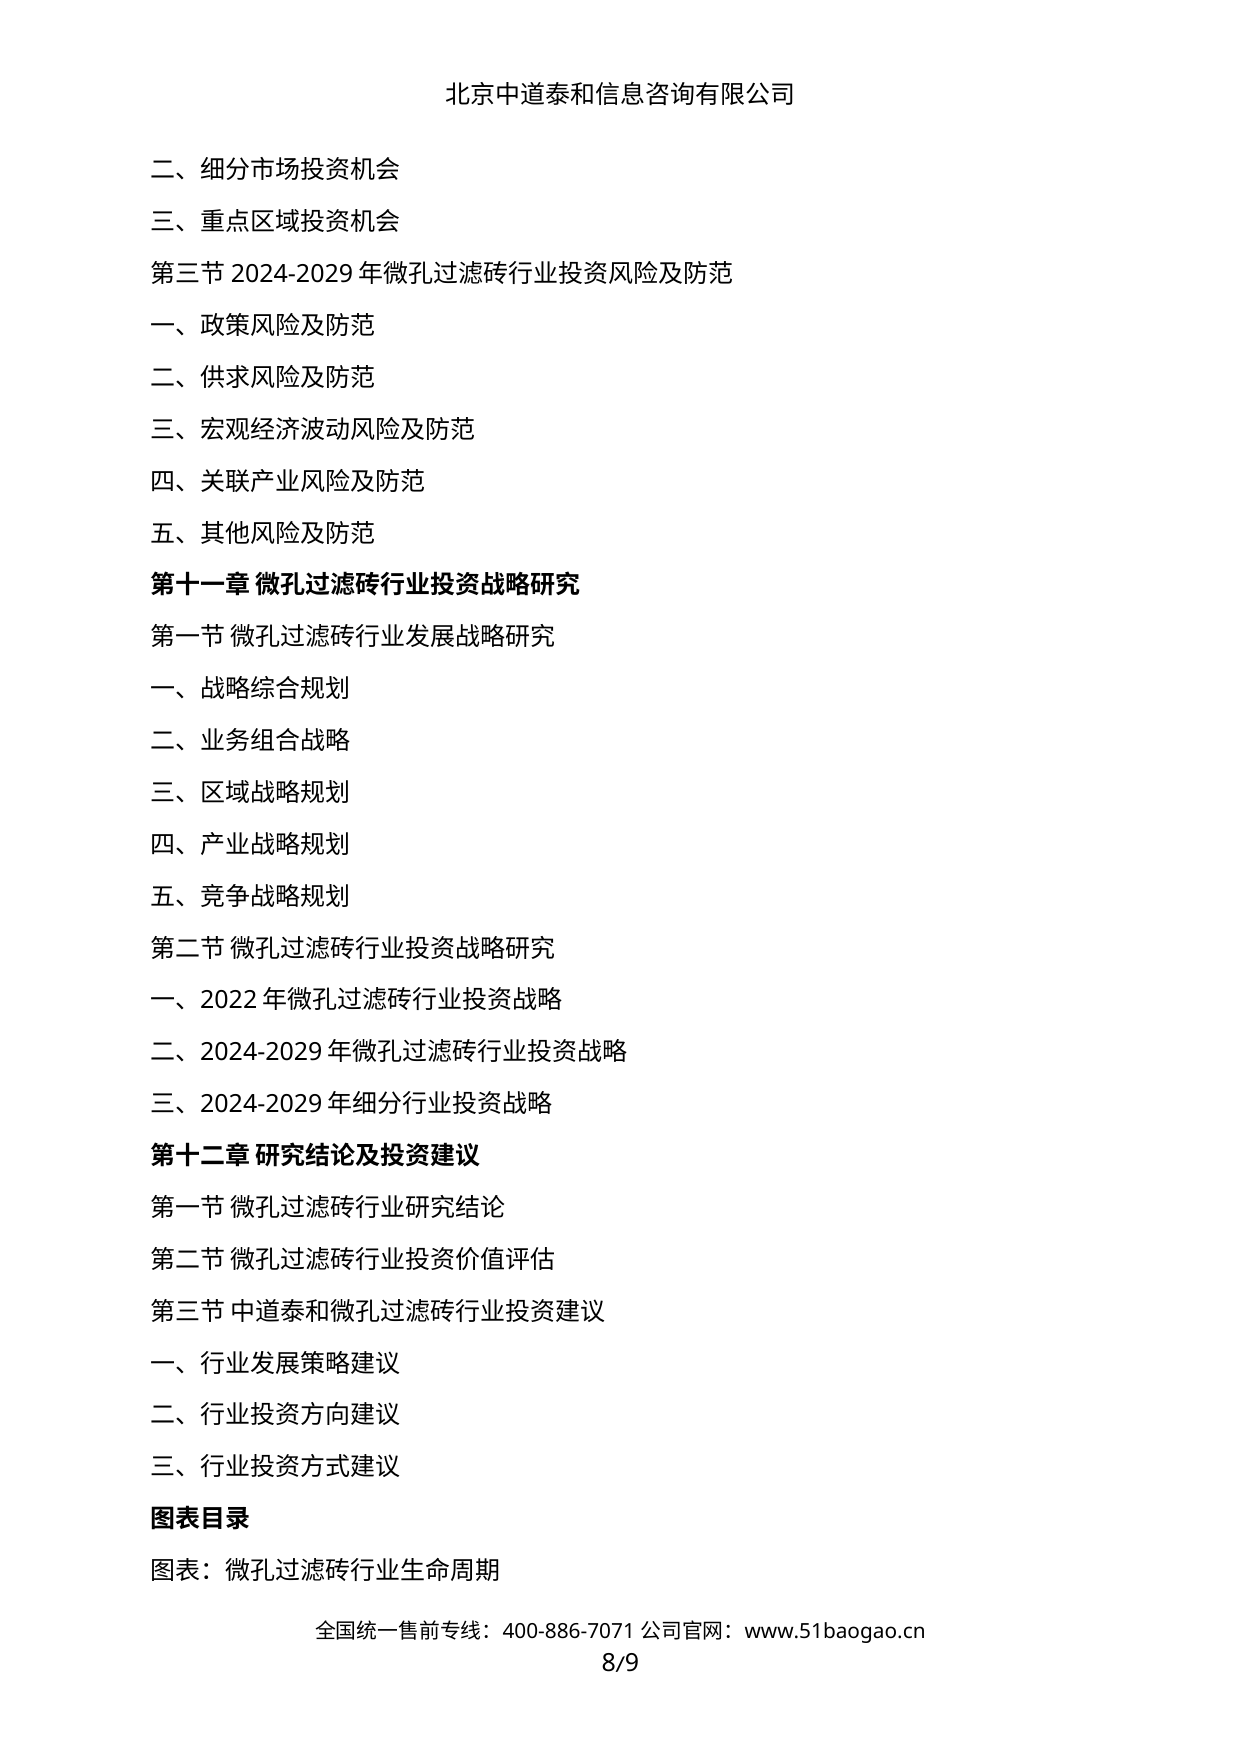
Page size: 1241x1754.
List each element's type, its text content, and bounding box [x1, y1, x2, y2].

text 三、行业投资方式建议 [150, 1447, 1090, 1483]
text 二、供求风险及防范 [150, 357, 1090, 394]
text 三、宏观经济波动风险及防范 [150, 409, 1090, 446]
text 第十一章 微孔过滤砖行业投资战略研究 [150, 565, 1090, 601]
text 第二节 微孔过滤砖行业投资战略研究 [150, 928, 1090, 964]
text 五、其他风险及防范 [150, 513, 1090, 549]
text 图表：微孔过滤砖行业生命周期 [150, 1551, 1090, 1587]
text 第三节 中道泰和微孔过滤砖行业投资建议 [150, 1291, 1090, 1327]
text 二、业务组合战略 [150, 721, 1090, 757]
text 三、重点区域投资机会 [150, 202, 1090, 238]
text 四、关联产业风险及防范 [150, 461, 1090, 497]
text 第一节 微孔过滤砖行业研究结论 [150, 1187, 1090, 1224]
text 一、行业发展策略建议 [150, 1343, 1090, 1379]
text 第一节 微孔过滤砖行业发展战略研究 [150, 617, 1090, 653]
text 四、产业战略规划 [150, 824, 1090, 861]
text 三、2024-2029年细分行业投资战略 [150, 1084, 1090, 1120]
text 第三节 2024-2029年微孔过滤砖行业投资风险及防范 [150, 254, 1090, 290]
text 一、2022年微孔过滤砖行业投资战略 [150, 980, 1090, 1016]
text 一、战略综合规划 [150, 669, 1090, 705]
text 二、2024-2029年微孔过滤砖行业投资战略 [150, 1032, 1090, 1068]
text 第十二章 研究结论及投资建议 [150, 1136, 1090, 1172]
text 二、行业投资方向建议 [150, 1395, 1090, 1431]
text 图表目录 [150, 1499, 1090, 1535]
text 一、政策风险及防范 [150, 306, 1090, 342]
text 二、细分市场投资机会 [150, 150, 1090, 186]
text 第二节 微孔过滤砖行业投资价值评估 [150, 1239, 1090, 1276]
text 三、区域战略规划 [150, 772, 1090, 809]
text 五、竞争战略规划 [150, 876, 1090, 912]
